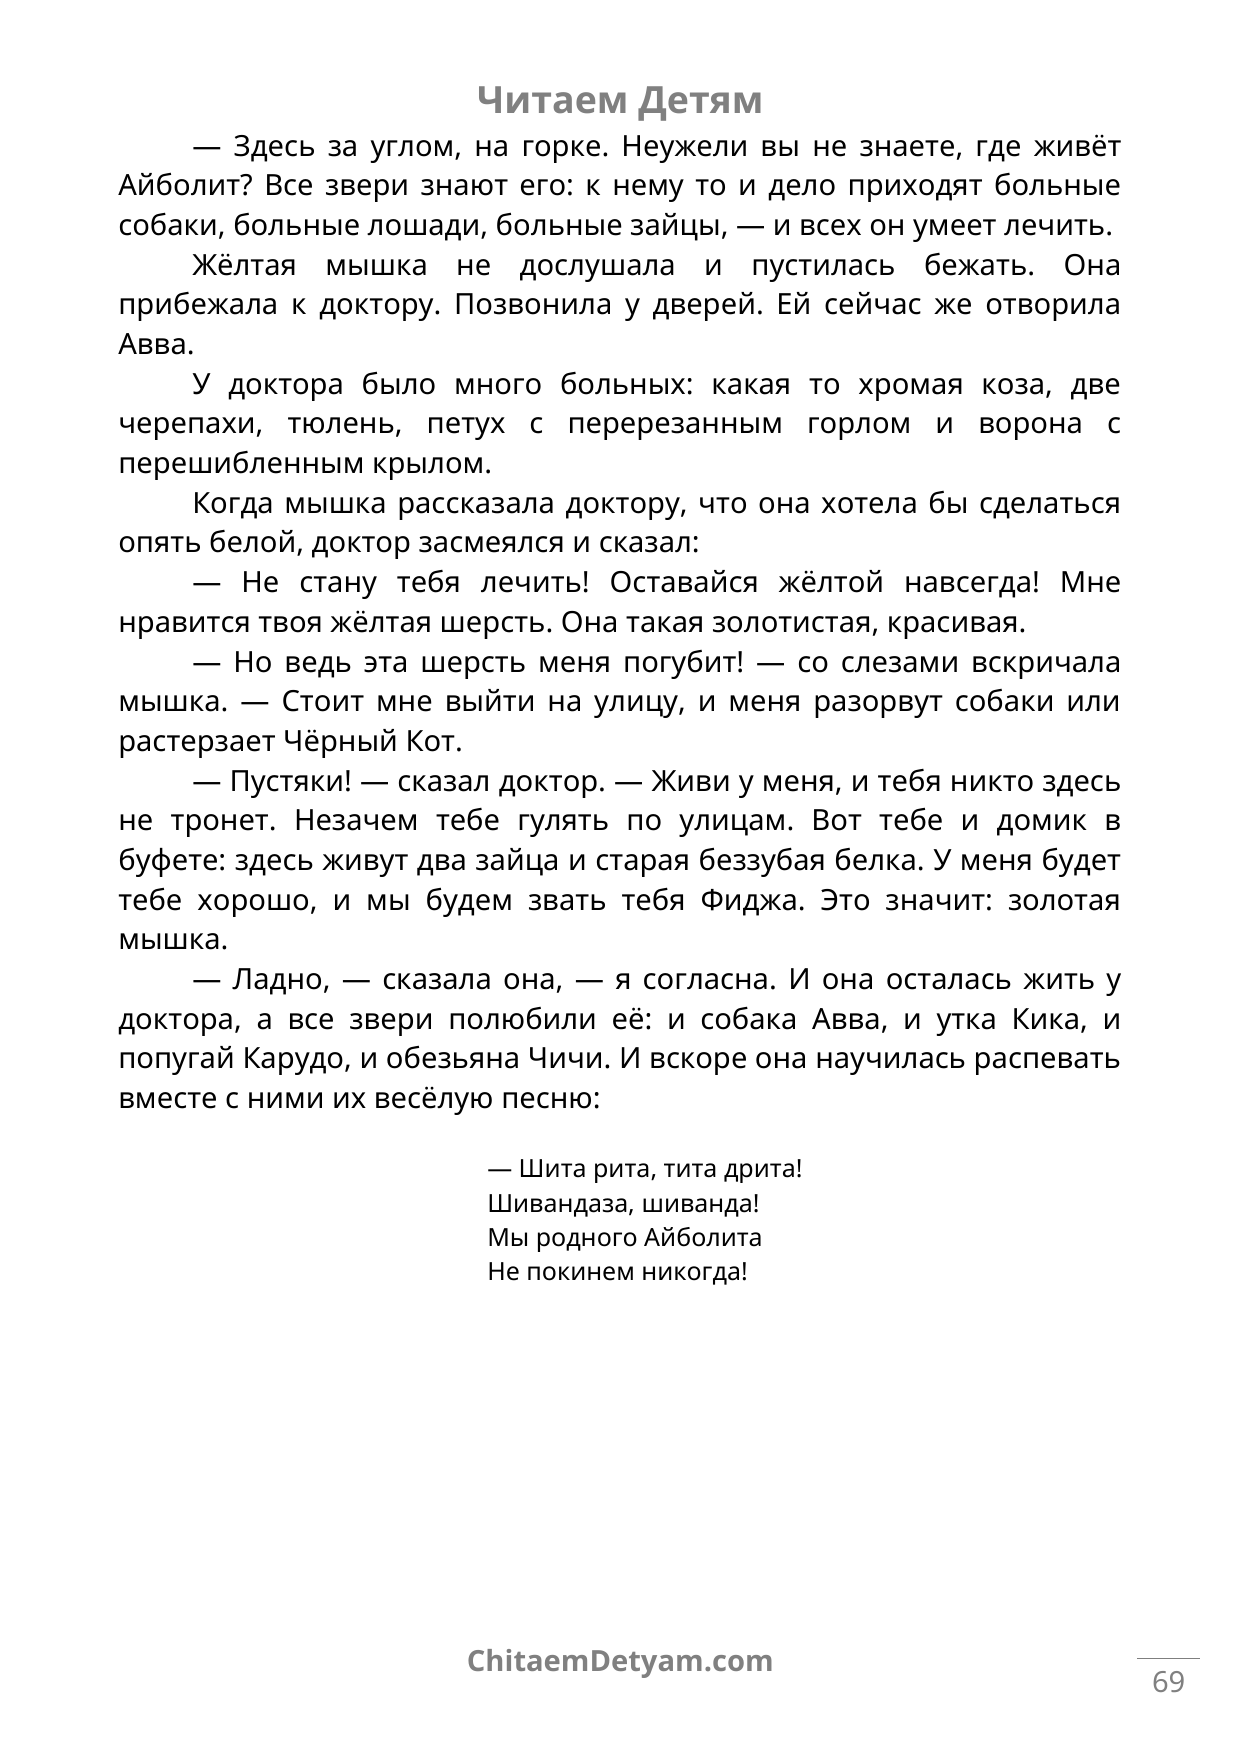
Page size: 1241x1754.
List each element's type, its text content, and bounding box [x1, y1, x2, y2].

text — Пустяки! — сказал доктор. — Живи у меня, и тебя никто здесь не тронет. Незачем тебе гулять по улицам. Вот тебе и домик в буфете: здесь живут два зайца и старая беззубая белка. У меня будет тебе хорошо, и мы будем звать тебя Фиджа. Это значит: золотая мышка. [118, 760, 1122, 958]
text — Ладно, — сказала она, — я согласна. И она осталась жить у доктора, а все звери полюбили её: и собака Авва, и утка Кика, и попугай Карудо, и обезьяна Чичи. И вскоре она научилась распевать вместе с ними их весёлую песню: [118, 958, 1122, 1117]
text У доктора было много больных: какая то хромая коза, две черепахи, тюлень, петух с перерезанным горлом и ворона с перешибленным крылом. [118, 363, 1122, 482]
text — Но ведь эта шерсть меня погубит! — со слезами вскричала мышка. — Стоит мне выйти на улицу, и меня разорвут собаки или растерзает Чёрный Кот. [118, 641, 1122, 760]
text Жёлтая мышка не дослушала и пустилась бежать. Она прибежала к доктору. Позвонила у дверей. Ей сейчас же отворила Авва. [118, 244, 1122, 363]
text — Не стану тебя лечить! Оставайся жёлтой навсегда! Мне нравится твоя жёлтая шерсть. Она такая золотистая, красивая. [118, 561, 1122, 641]
text — Шита pитa, тита дрита! [413, 1151, 1122, 1185]
text Мы родного Айболита [413, 1219, 1122, 1253]
text Когда мышка рассказала доктору, что она хотела бы сделаться опять белой, доктор засмеялся и сказал: [118, 482, 1122, 561]
text Шивандаза, шиванда! [413, 1185, 1122, 1219]
text Не покинем никогда! [413, 1253, 1122, 1287]
text — Здесь за углом, на горке. Неужели вы не знаете, где живёт Айболит? Все звери знают его: к нему то и дело приходят больные собаки, больные лошади, больные зайцы, — и всех он умеет лечить. [118, 125, 1122, 244]
